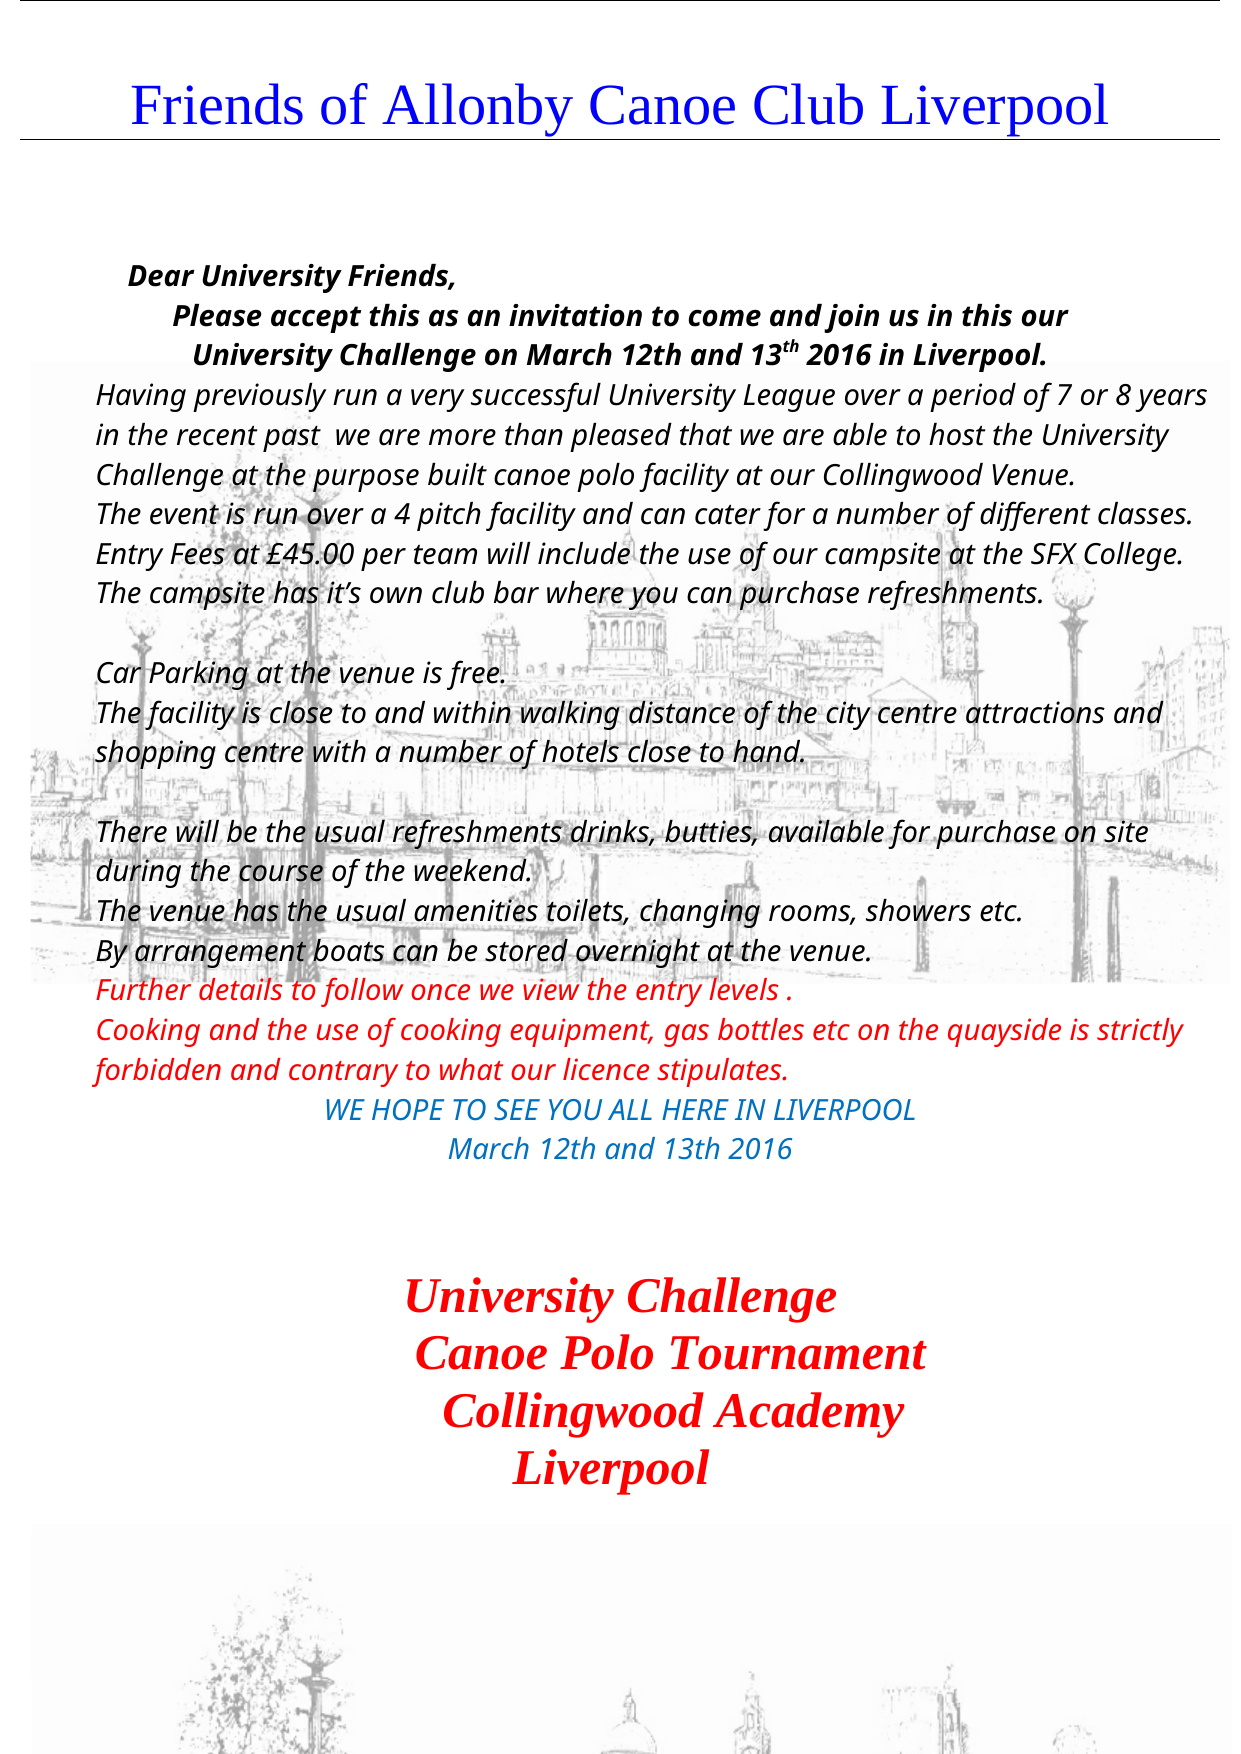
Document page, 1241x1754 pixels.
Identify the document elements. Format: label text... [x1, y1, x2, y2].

text The campsite has it’s own club bar where you can purchase refreshments. [95, 573, 1220, 612]
text Collingwood Academy [20, 1380, 1201, 1438]
text University Challenge on March 12th and 13th 2016 in Liverpool. [20, 335, 1220, 374]
text Dear University Friends, [20, 255, 1220, 295]
text Please accept this as an invitation to come and join us in this our [20, 295, 1220, 335]
text March 12th and 13th 2016 [20, 1128, 1220, 1168]
text University Challenge [20, 1265, 1220, 1323]
picture [20, 1524, 1232, 1754]
text Entry Fees at £45.00 per team will include the use of our campsite at the SFX College. [95, 533, 1220, 573]
text The facility is close to and within walking distance of the city centre attractions and shopping centre with a number of hotels close to hand. [95, 692, 1220, 771]
text Cooking and the use of cooking equipment, gas bottles etc on the quayside is strictly forbidden and contrary to what our licence stipulates. [95, 1009, 1220, 1089]
text WE HOPE TO SEE YOU ALL HERE IN LIVERPOOL [20, 1089, 1220, 1128]
text By arrangement boats can be stored overnight at the venue. [95, 930, 1220, 970]
text Further details to follow once we view the entry levels . [95, 970, 1220, 1009]
text Car Parking at the venue is free. [95, 652, 1220, 692]
text Canoe Polo Tournament [20, 1323, 1220, 1380]
text The event is run over a 4 pitch facility and can cater for a number of different classes. [95, 493, 1220, 533]
text The venue has the usual amenities toilets, changing rooms, showers etc. [95, 890, 1220, 930]
text There will be the usual refreshments drinks, butties, available for purchase on site during the course of the weekend. [95, 811, 1220, 890]
text Having previously run a very successful University League over a period of 7 or 8 years in the recent past we are more than pleased that we are able to host the University Challenge at the purpose built canoe polo facility at our Collingwood Venue. [95, 374, 1220, 493]
picture [30, 361, 1231, 984]
